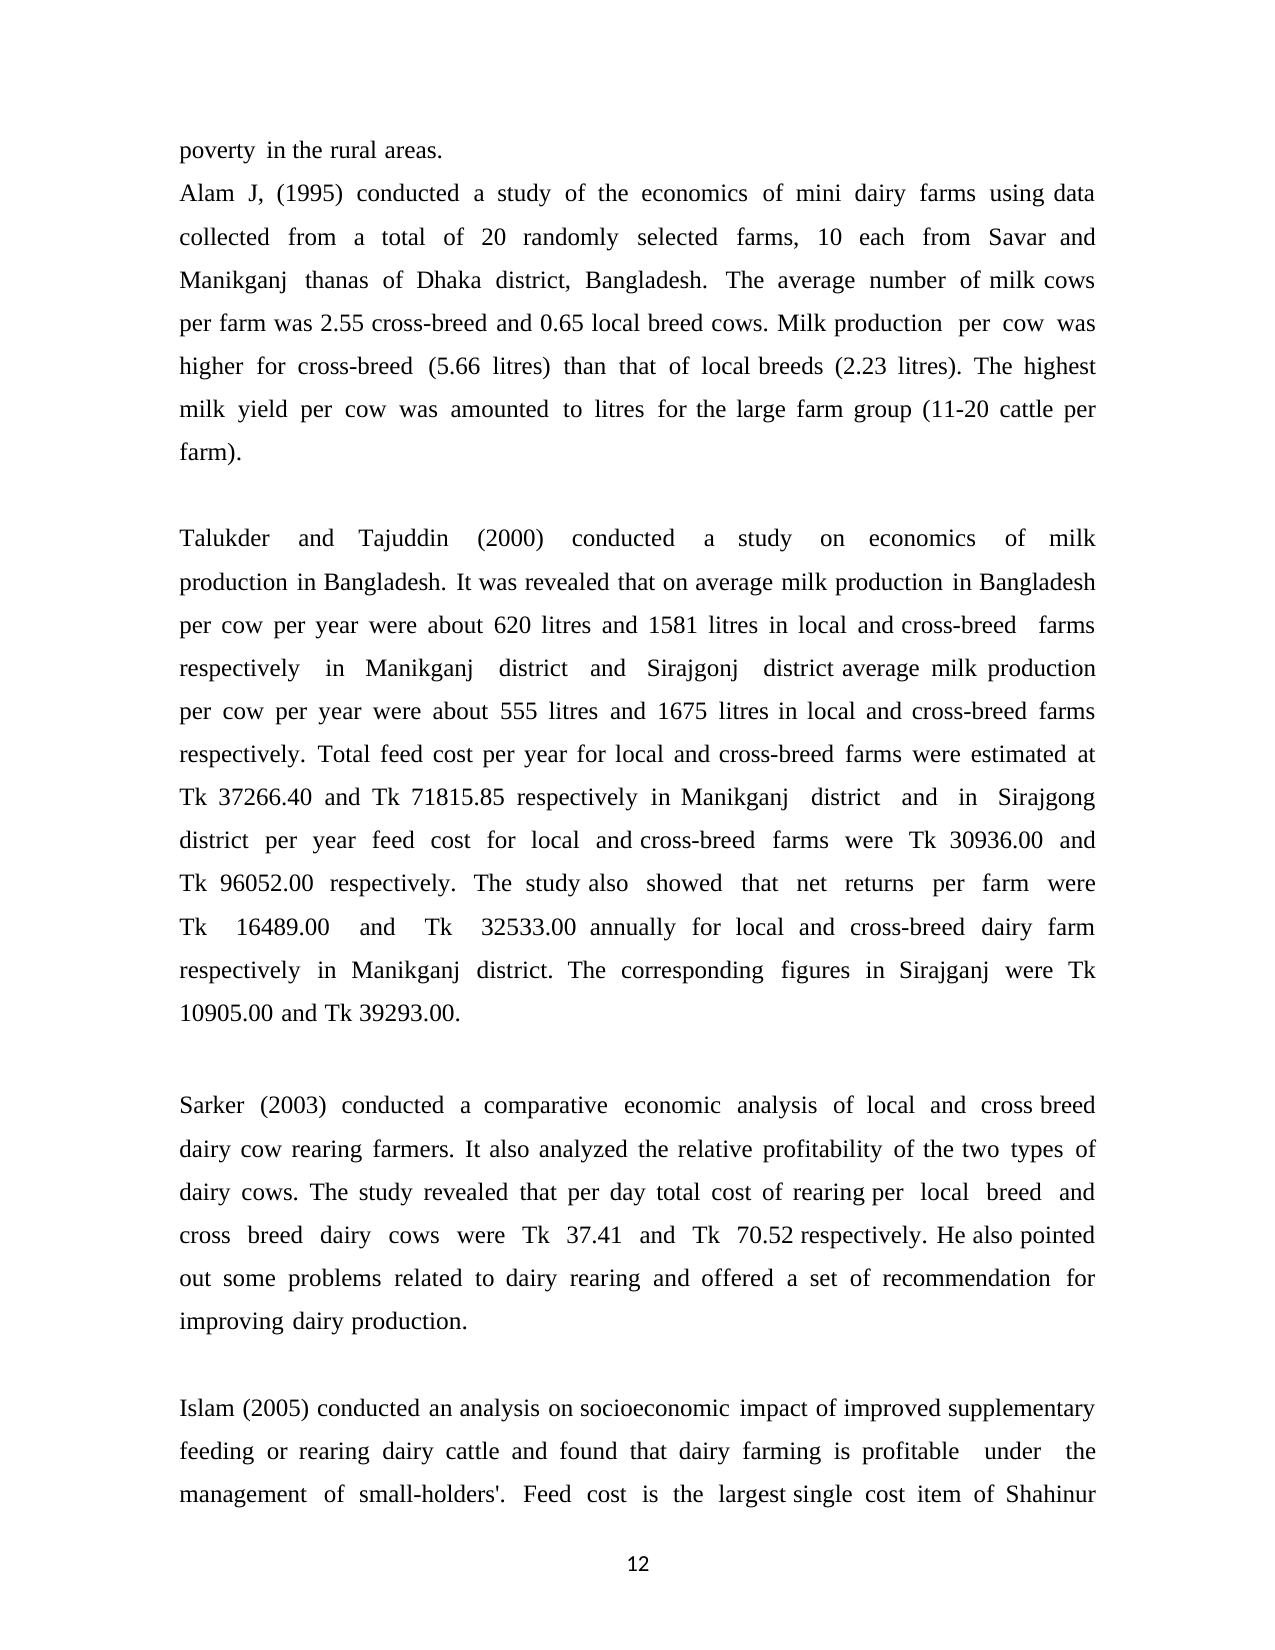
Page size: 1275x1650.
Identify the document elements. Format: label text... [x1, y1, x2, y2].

text Talukder and Tajuddin (2000) conducted a study on economics of milk production in Bangladesh. It was revealed that on average milk production in Bangladesh per cow per year were about 620 litres and 1581 litres in local and cross-breed farms respectively in Manikganj district and Sirajgonj district average milk production per cow per year were about 555 litres and 1675 litres in local and cross-breed farms respectively. Total feed cost per year for local and cross-breed farms were estimated at Tk 37266.40 and Tk 71815.85 respectively in Manikganj district and in Sirajgong district per year feed cost for local and cross-breed farms were Tk 30936.00 and Tk 96052.00 respectively. The study also showed that net returns per farm were Tk 16489.00 and Tk 32533.00 annually for local and cross-breed dairy farm respectively in Manikganj district. The corresponding figures in Sirajganj were Tk 10905.00 and Tk 39293.00. [179, 523, 1096, 1027]
text Alam J, (1995) conducted a study of the economics of mini dairy farms using data collected from a total of 20 randomly selected farms, 10 each from Savar and Manikganj thanas of Dhaka district, Bangladesh. The average number of milk cows per farm was 2.55 cross-breed and 0.65 local breed cows. Milk production per cow was higher for cross-breed (5.66 litres) than that of local breeds (2.23 litres). The highest milk yield per cow was amounted to litres for the large farm group (11-20 cattle per farm). [179, 178, 1096, 466]
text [179, 135, 1096, 164]
text Sarker (2003) conducted a comparative economic analysis of local and cross breed dairy cow rearing farmers. It also analyzed the relative profitability of the two types of dairy cows. The study revealed that per day total cost of rearing per local breed and cross breed dairy cows were Tk 37.41 and Tk 70.52 respectively. He also pointed out some problems related to dairy rearing and offered a set of recommendation for improving dairy production. [179, 1091, 1096, 1335]
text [179, 1393, 1096, 1508]
